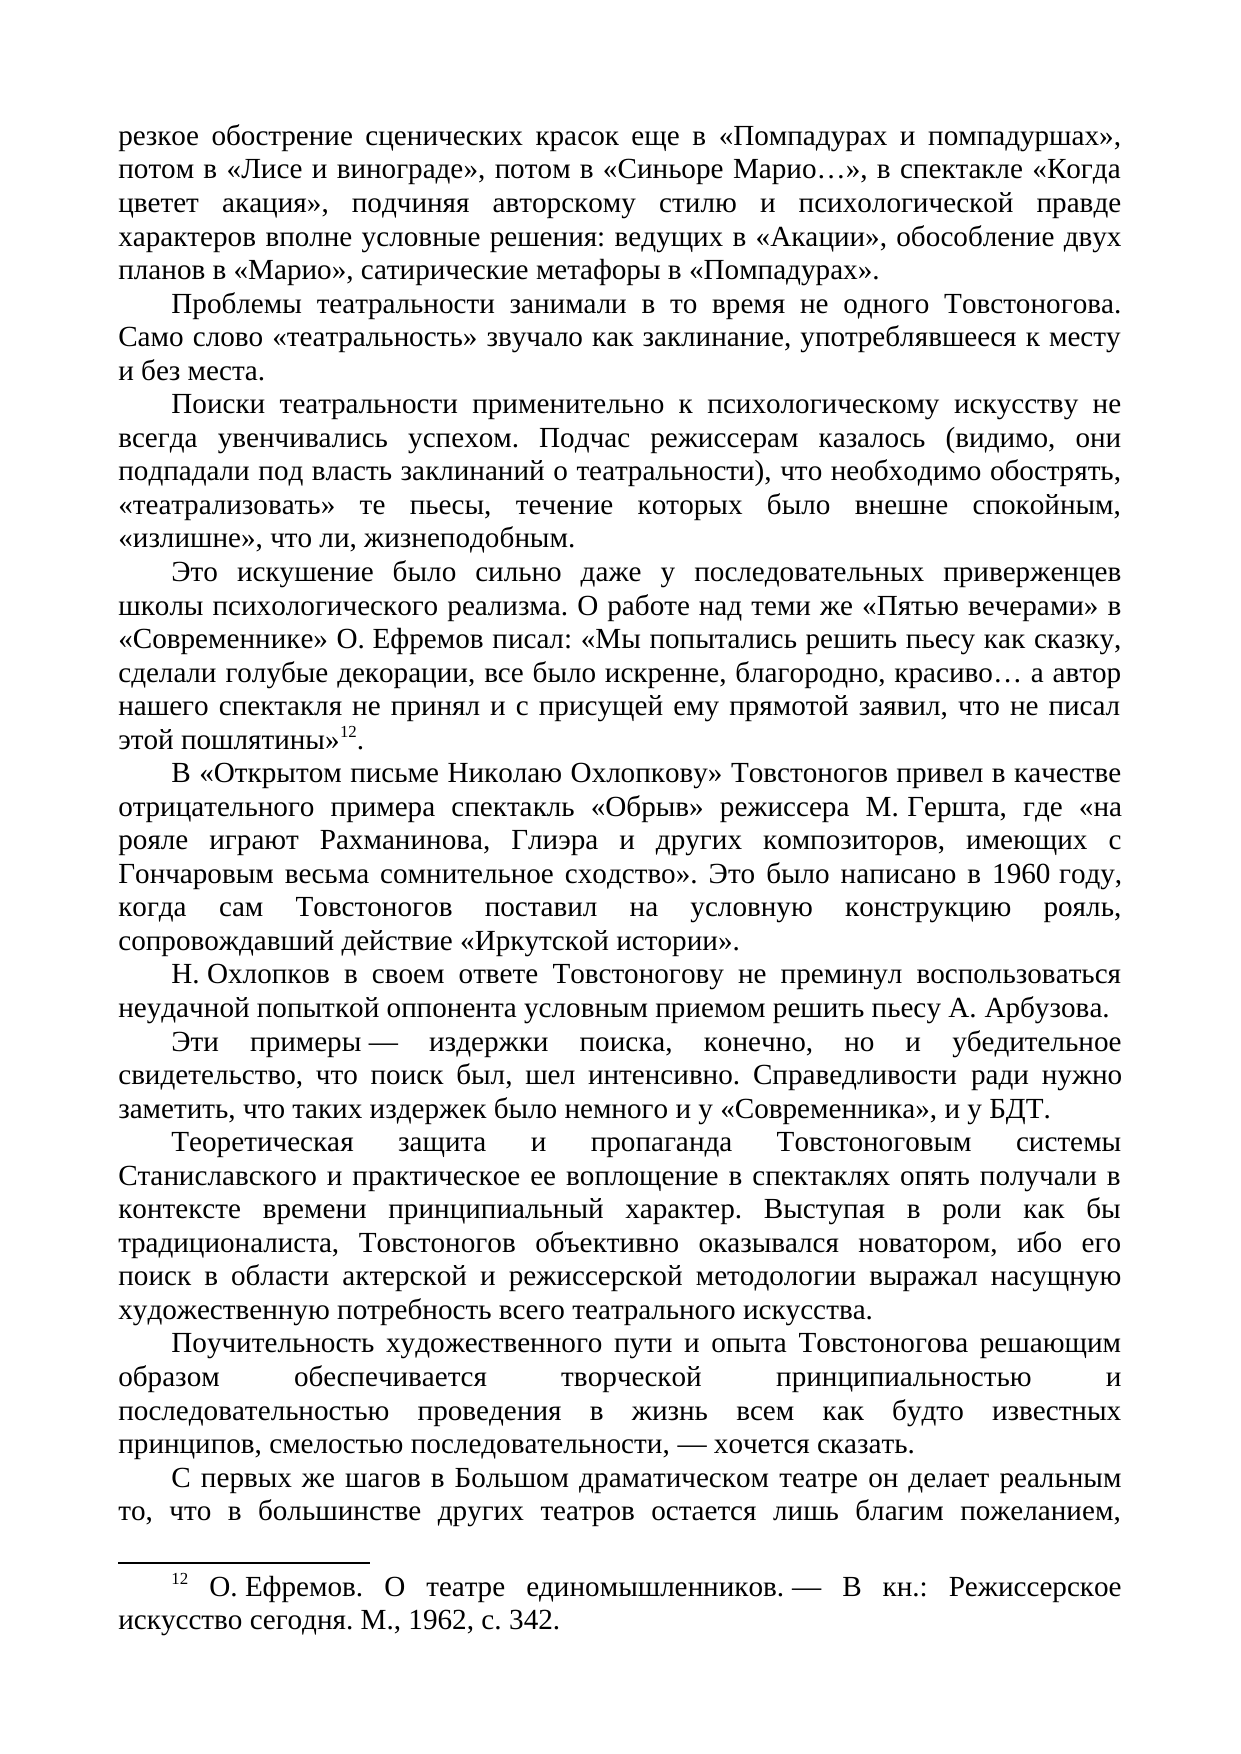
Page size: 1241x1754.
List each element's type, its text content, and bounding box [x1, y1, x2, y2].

text Эти примеры — издержки поиска, конечно, но и убедительное свидетельство, что поиск был, шел интенсивно. Справедливости {15} ради нужно заметить, что таких издержек было немного и у «Современника», и у БДТ. [118, 1024, 1122, 1124]
text Это искушение было сильно даже у последовательных приверженцев школы психологического реализма. О работе над теми же «Пятью вечерами» в «Современнике» О. Ефремов писал: «Мы попытались решить пьесу как сказку, сделали голубые декорации, все было искренне, благородно, красиво… а автор нашего спектакля не принял и с присущей ему прямотой заявил, что не писал этой пошлятины». [118, 554, 1122, 755]
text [118, 1460, 1122, 1527]
text Поиски театральности применительно к психологическому искусству не всегда увенчивались успехом. Подчас режиссерам казалось (видимо, они подпадали под власть заклинаний о театральности), что необходимо обострять, «театрализовать» те пьесы, течение которых было внешне спокойным, «излишне», что ли, жизнеподобным. [118, 386, 1122, 554]
text В «Открытом письме Николаю Охлопкову» Товстоногов привел в качестве отрицательного примера спектакль «Обрыв» режиссера М. Гершта, где «на рояле играют Рахманинова, Глиэра и других композиторов, имеющих с Гончаровым весьма сомнительное сходство». Это было написано в 1960 году, когда сам Товстоногов поставил на условную конструкцию рояль, сопровождавший действие «Иркутской истории». [118, 755, 1122, 957]
text Теоретическая защита и пропаганда Товстоноговым системы Станиславского и практическое ее воплощение в спектаклях опять получали в контексте времени принципиальный характер. Выступая в роли как бы традиционалиста, Товстоногов объективно оказывался новатором, ибо его поиск в области актерской и режиссерской методологии выражал насущную художественную потребность всего театрального искусства. [118, 1124, 1122, 1326]
text Поучительность художественного пути и опыта Товстоногова решающим образом обеспечивается творческой принципиальностью и последовательностью проведения в жизнь всем как будто известных принципов, смелостью последовательности, — хочется сказать. [118, 1326, 1122, 1460]
text Н. Охлопков в своем ответе Товстоногову не преминул воспользоваться неудачной попыткой оппонента условным приемом решить пьесу А. Арбузова. [118, 957, 1122, 1024]
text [118, 118, 1122, 286]
text Проблемы театральности занимали в то время не одного Товстоногова. Само слово «театральность» звучало как заклинание, употреблявшееся к месту и без места. [118, 286, 1122, 386]
